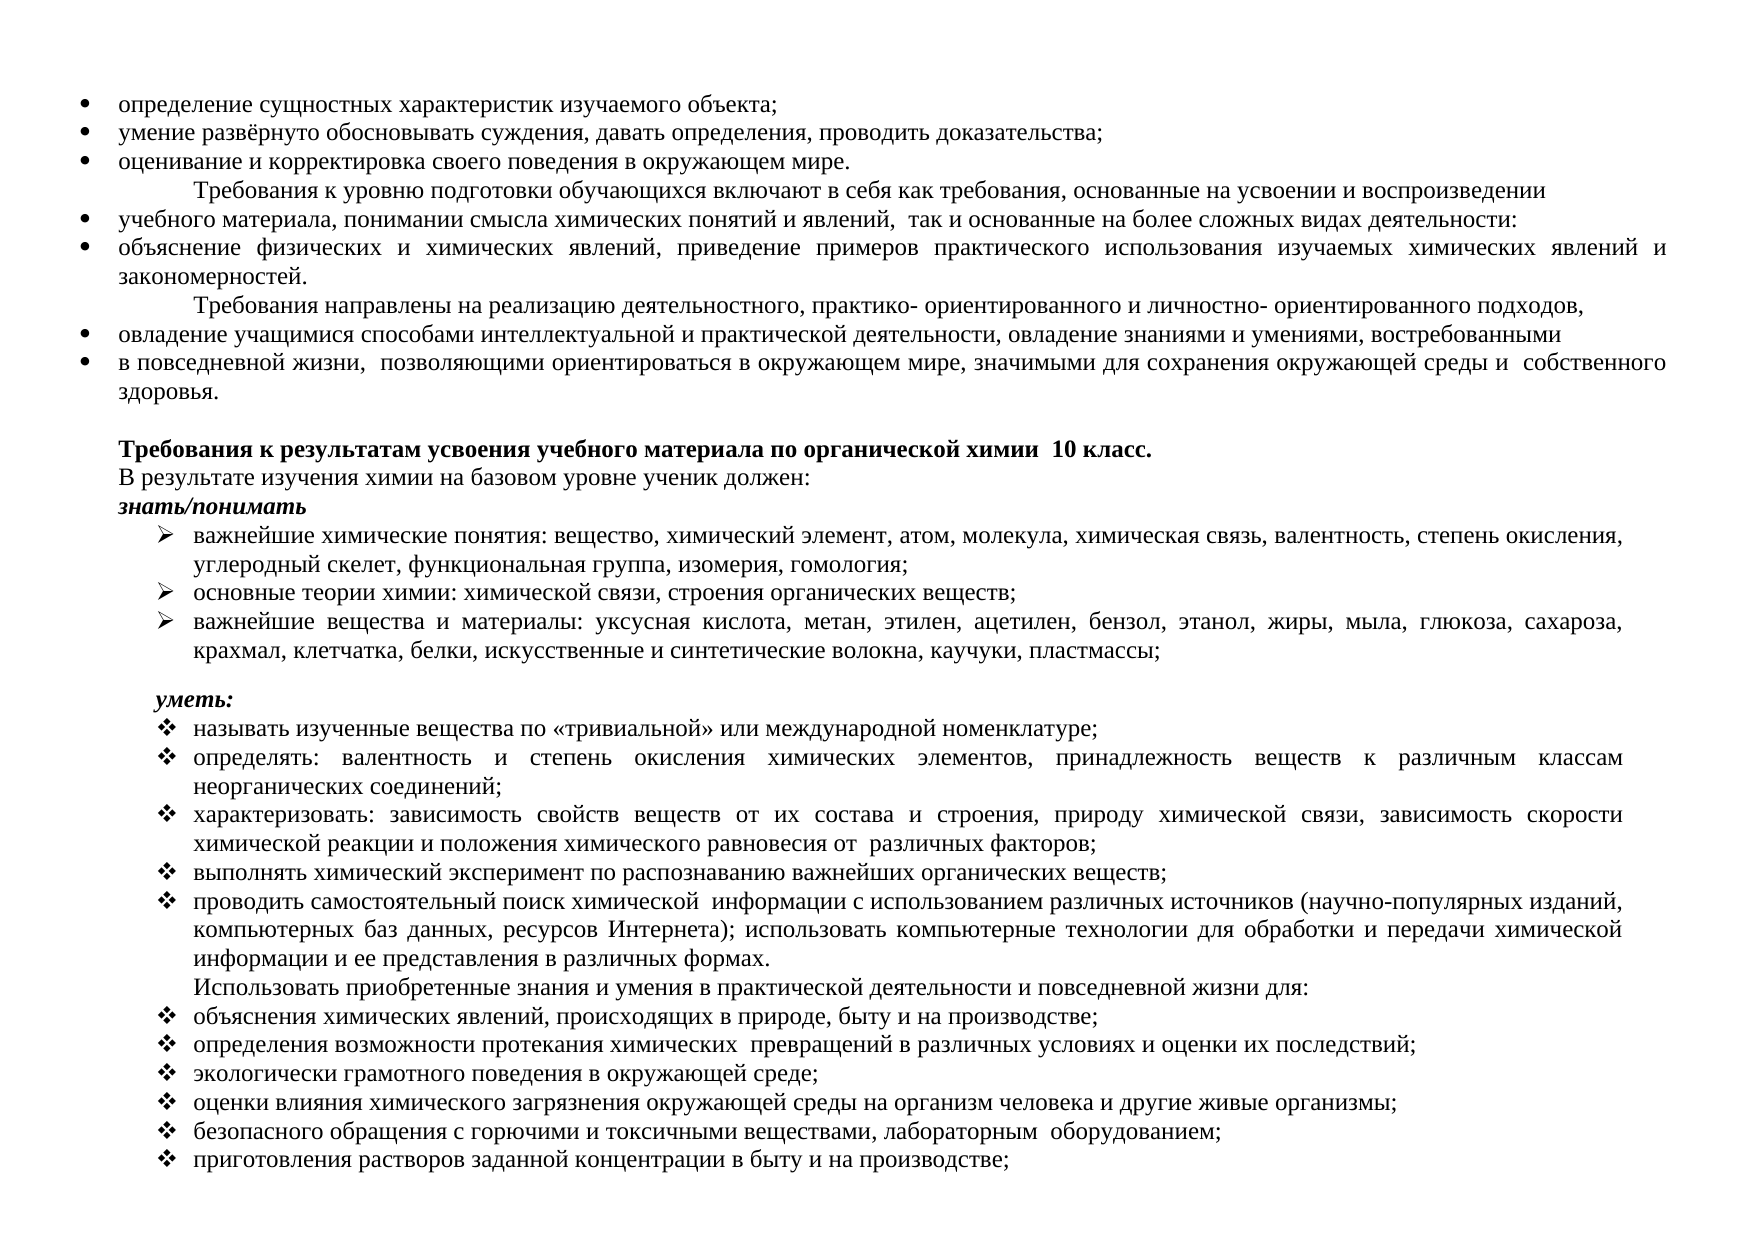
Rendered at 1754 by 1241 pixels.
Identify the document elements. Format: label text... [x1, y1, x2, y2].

list приготовления растворов заданной концентрации в быту и на производстве; [156, 1144, 1624, 1173]
list объяснение физических и химических явлений, приведение примеров практического использования изучаемых химических явлений и закономерностей. [81, 232, 1669, 290]
list учебного материала, понимании смысла химических понятий и явлений, так и основанные на более сложных видах деятельности: [81, 204, 1669, 232]
list умение развёрнуто обосновывать суждения, давать определения, проводить доказательства; [81, 117, 1669, 146]
list характеризовать: зависимость свойств веществ от их состава и строения, природу химической связи, зависимость скорости химической реакции и положения химического равновесия от различных факторов; [156, 799, 1624, 857]
list безопасного обращения с горючими и токсичными веществами, лабораторным оборудованием; [156, 1116, 1624, 1144]
text знать/понимать [118, 491, 1624, 520]
list определение сущностных характеристик изучаемого объекта; [81, 89, 1669, 117]
list экологически грамотного поведения в окружающей среде; [156, 1058, 1624, 1087]
list оценки влияния химического загрязнения окружающей среды на организм человека и другие живые организмы; [156, 1087, 1624, 1116]
list определения возможности протекания химических превращений в различных условиях и оценки их последствий; [156, 1029, 1624, 1058]
text Требования направлены на реализацию деятельностного, практико- ориентированного и личностно- ориентированного подходов, [193, 290, 1669, 319]
list определять: валентность и степень окисления химических элементов, принадлежность веществ к различным классам неорганических соединений; [156, 742, 1624, 799]
list выполнять химический эксперимент по распознаванию важнейших органических веществ; [156, 857, 1624, 886]
text Требования к уровню подготовки обучающихся включают в себя как требования, основанные на усвоении и воспроизведении [193, 175, 1669, 204]
list Использовать приобретенные знания и умения в практической деятельности и повседневной жизни для: [193, 972, 1624, 1001]
list проводить самостоятельный поиск химической информации с использованием различных источников (научно-популярных изданий, компьютерных баз данных, ресурсов Интернета); использовать компьютерные технологии для обработки и передачи химической информации и ее представления в различных формах. [156, 886, 1624, 972]
list важнейшие химические понятия: вещество, химический элемент, атом, молекула, химическая связь, валентность, степень окисления, углеродный скелет, функциональная группа, изомерия, гомология; [156, 520, 1624, 577]
list важнейшие вещества и материалы: уксусная кислота, метан, этилен, ацетилен, бензол, этанол, жиры, мыла, глюкоза, сахароза, крахмал, клетчатка, белки, искусственные и синтетические волокна, каучуки, пластмассы; [156, 606, 1624, 664]
list в повседневной жизни, позволяющими ориентироваться в окружающем мире, значимыми для сохранения окружающей среды и собственного здоровья. [81, 347, 1669, 405]
text Требования к результатам усвоения учебного материала по органической химии 10 класс. [118, 434, 1624, 462]
list овладение учащимися способами интеллектуальной и практической деятельности, овладение знаниями и умениями, востребованными [81, 319, 1669, 347]
list называть изученные вещества по «тривиальной» или международной номенклатуре; [156, 713, 1624, 742]
list оценивание и корректировка своего поведения в окружающем мире. [81, 146, 1669, 175]
text уметь: [156, 684, 1624, 713]
list объяснения химических явлений, происходящих в природе, быту и на производстве; [156, 1001, 1624, 1029]
list основные теории химии: химической связи, строения органических веществ; [156, 577, 1624, 606]
text В результате изучения химии на базовом уровне ученик должен: [118, 462, 1624, 491]
